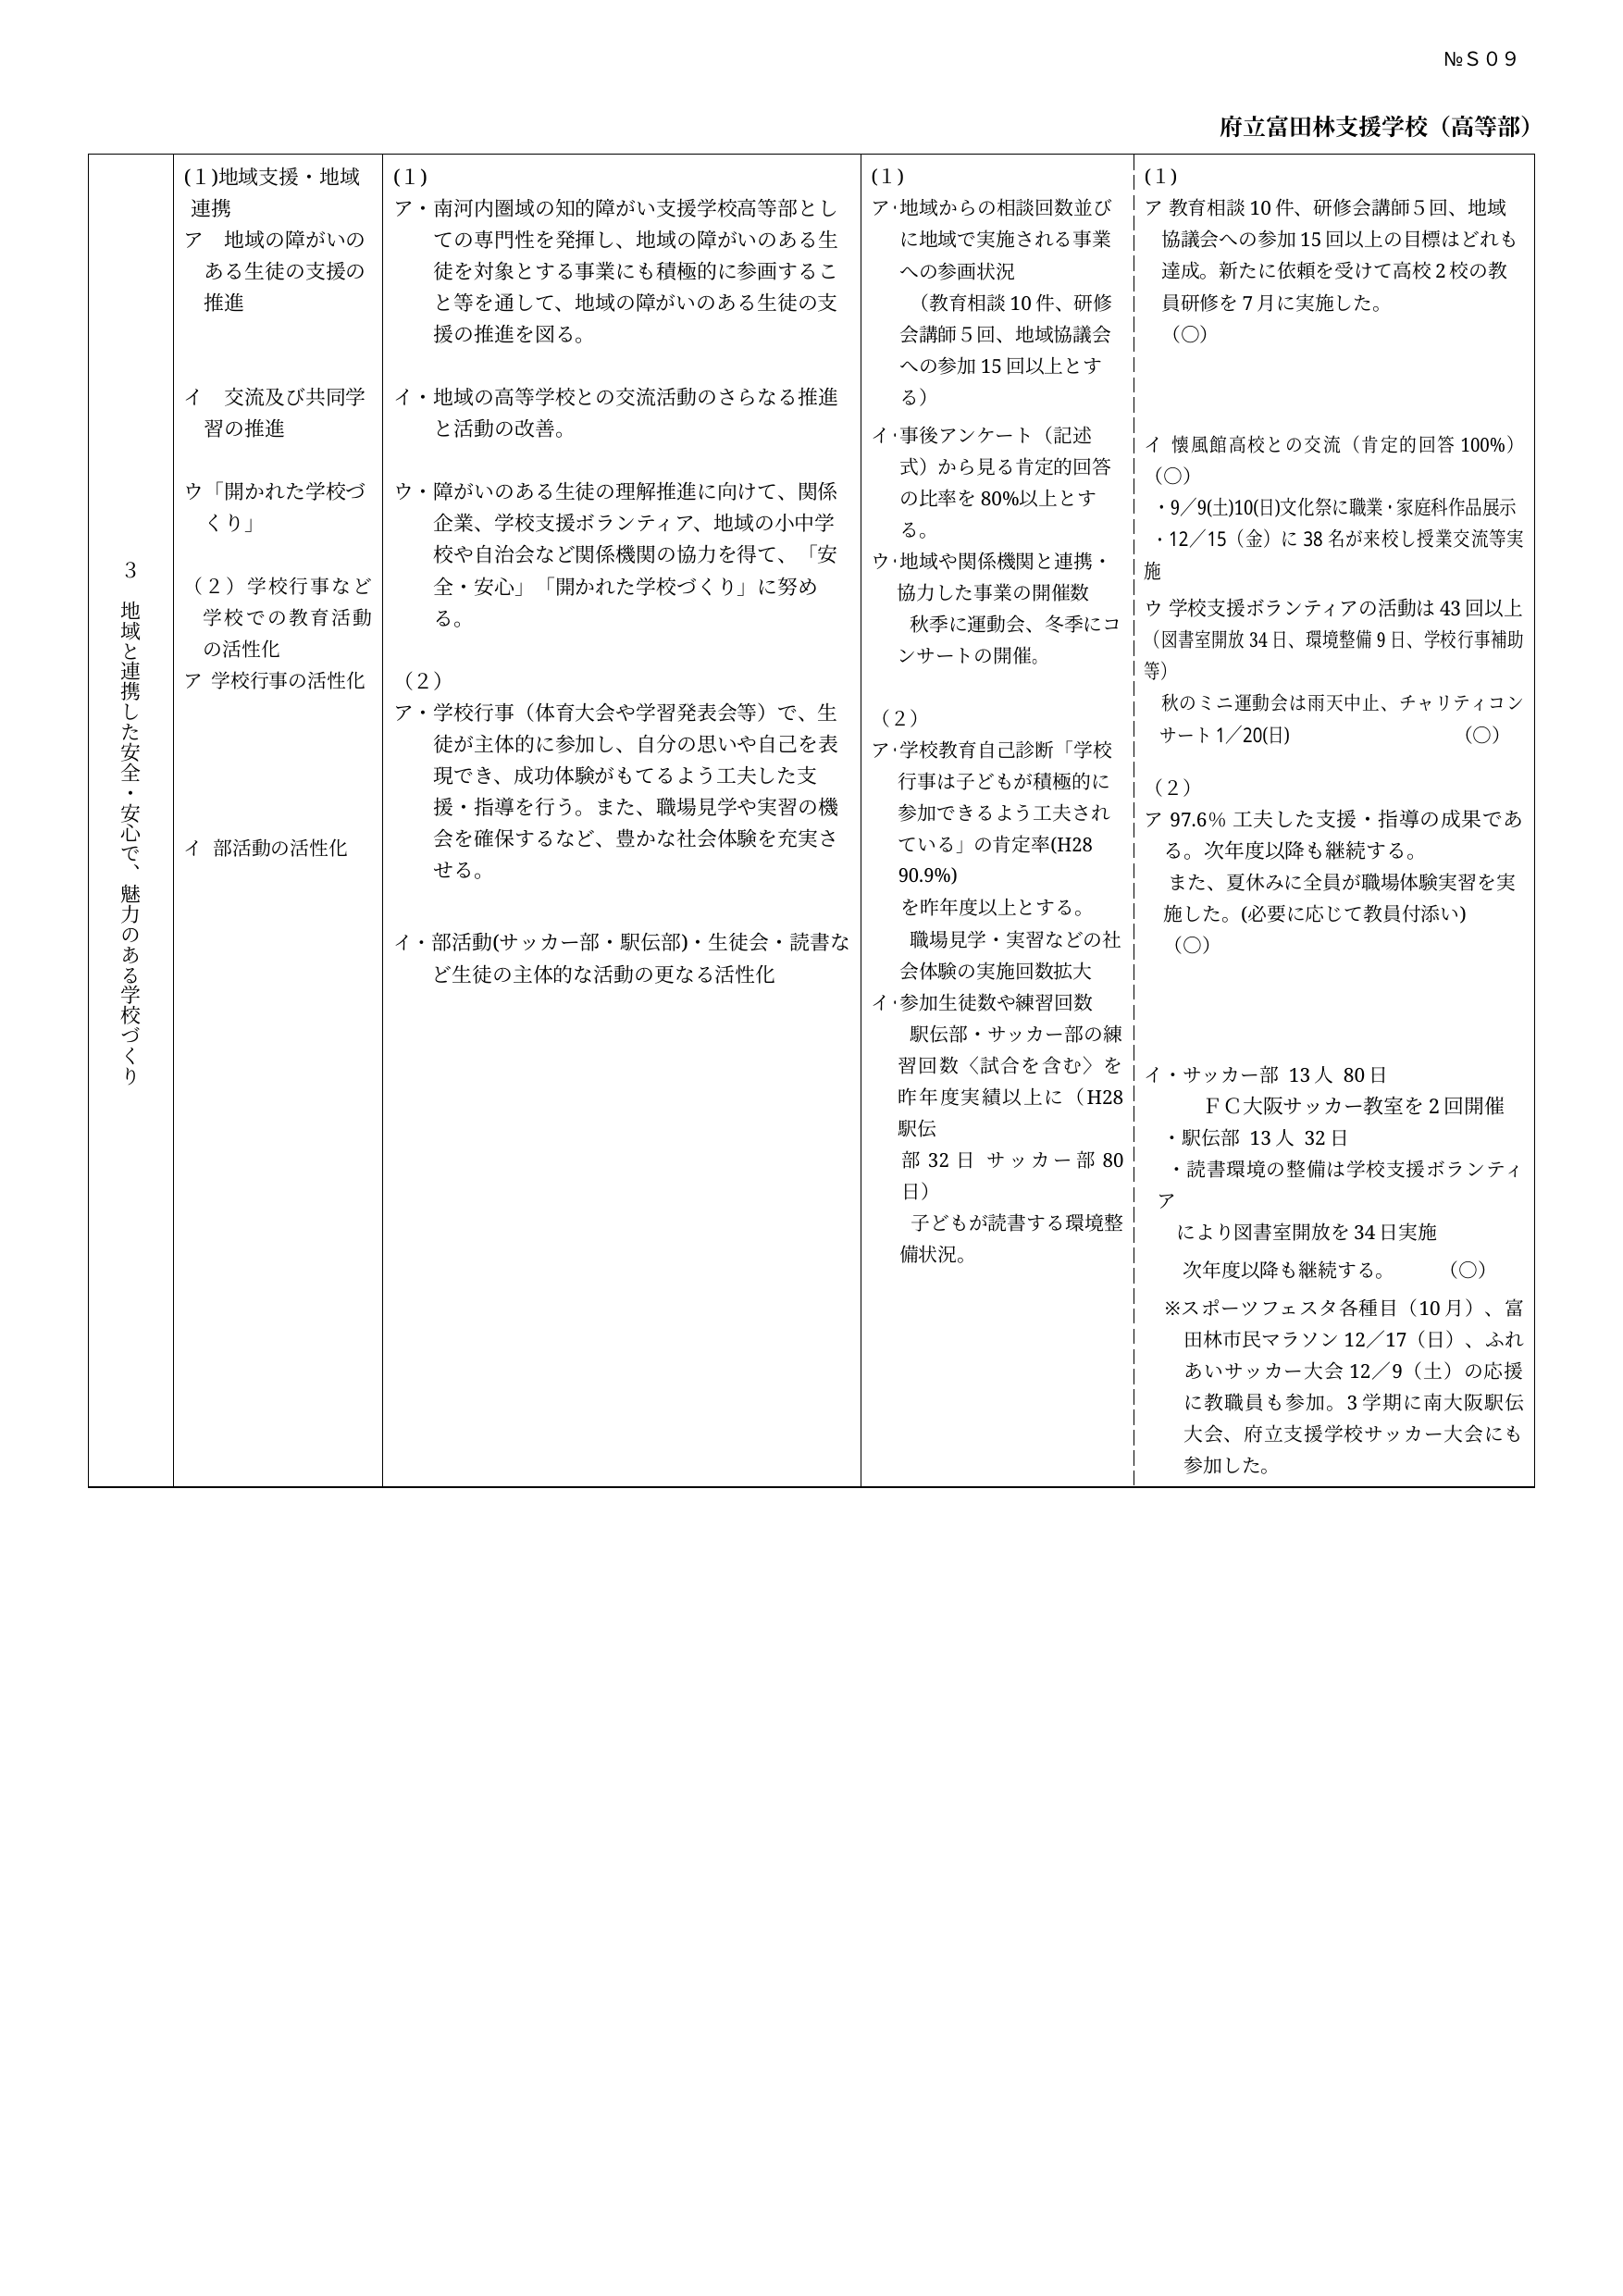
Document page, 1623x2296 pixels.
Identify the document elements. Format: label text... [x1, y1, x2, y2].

table_cell (１) ア 教育相談10件、研修会講師５回、地域協議会への参加15回以上の目標はどれも達成。新たに依頼を受けて高校2校の教員研修を7月に実施した。 （○） イ 懐風館高校との交流（肯定的回答100%）（○） ・9／9(土)10(日)文化祭に職業・家庭科作品展示 ・12／15（金）に38名が来校し授業交流等実施 ウ 学校支援ボランティアの活動は43回以上 （図書室開放34日、環境整備9日、学校行事補助等） 秋のミニ運動会は雨天中止、チャリティコンサート1／20(日) （○） （２） ア 97.6％ 工夫した支援・指導の成果である。次年度以降も継続する。 また、夏休みに全員が職場体験実習を実施した。(必要に応じて教員付添い) （○） イ・サッカー部 13人 80日 ＦＣ大阪サッカー教室を2回開催 ・駅伝部 13人 32日 ・読書環境の整備は学校支援ボランティア により図書室開放を34日実施 次年度以降も継続する。 （○） ※スポーツフェスタ各種目（10月）、富田林市民マラソン12／17（日）、ふれあいサッカー大会12／9（土）の応援に教職員も参加。3学期に南大阪駅伝大会、府立支援学校サッカー大会にも参加した。 [1134, 155, 1534, 1486]
table_cell ３ 地域と連携した安全・安心で、魅力のある学校づくり [89, 155, 173, 1486]
table_cell (１) ア・南河内圏域の知的障がい支援学校高等部としての専門性を発揮し、地域の障がいのある生徒を対象とする事業にも積極的に参画すること等を通して、地域の障がいのある生徒の支援の推進を図る。 イ・地域の高等学校との交流活動のさらなる推進と活動の改善。 ウ・障がいのある生徒の理解推進に向けて、関係企業、学校支援ボランティア、地域の小中学校や自治会など関係機関の協力を得て、「安全・安心」「開かれた学校づくり」に努める。 （２） ア・学校行事（体育大会や学習発表会等）で、生徒が主体的に参加し、自分の思いや自己を表現でき、成功体験がもてるよう工夫した支援・指導を行う。また、職場見学や実習の機会を確保するなど、豊かな社会体験を充実させる。 イ・部活動(サッカー部・駅伝部)・生徒会・読書など生徒の主体的な活動の更なる活性化 [383, 155, 861, 1486]
table_cell (１)地域支援・地域連携 ア 地域の障がいのある生徒の支援の推進 イ 交流及び共同学習の推進 ウ「開かれた学校づ くり」 （２）学校行事など学校での教育活動の活性化 ア 学校行事の活性化 イ 部活動の活性化 [174, 155, 382, 1486]
table_cell (１) ア・地域からの相談回数並びに地域で実施される事業への参画状況 （教育相談10件、研修会講師５回、地域協議会への参加15回以上とする） イ・事後アンケート（記述式）から見る肯定的回答の比率を80%以上とする。 ウ・地域や関係機関と連携・協力した事業の開催数 秋季に運動会、冬季にコンサートの開催。 （２） ア・学校教育自己診断「学校行事は子どもが積極的に参加できるよう工夫されている」の肯定率(H28 90.9%) を昨年度以上とする。 職場見学・実習などの社会体験の実施回数拡大 イ・参加生徒数や練習回数 駅伝部・サッカー部の練習回数〈試合を含む〉を昨年度実績以上に（H28駅伝 部32日 サッカー部80日） 子どもが読書する環境整備状況。 [861, 155, 1134, 1486]
